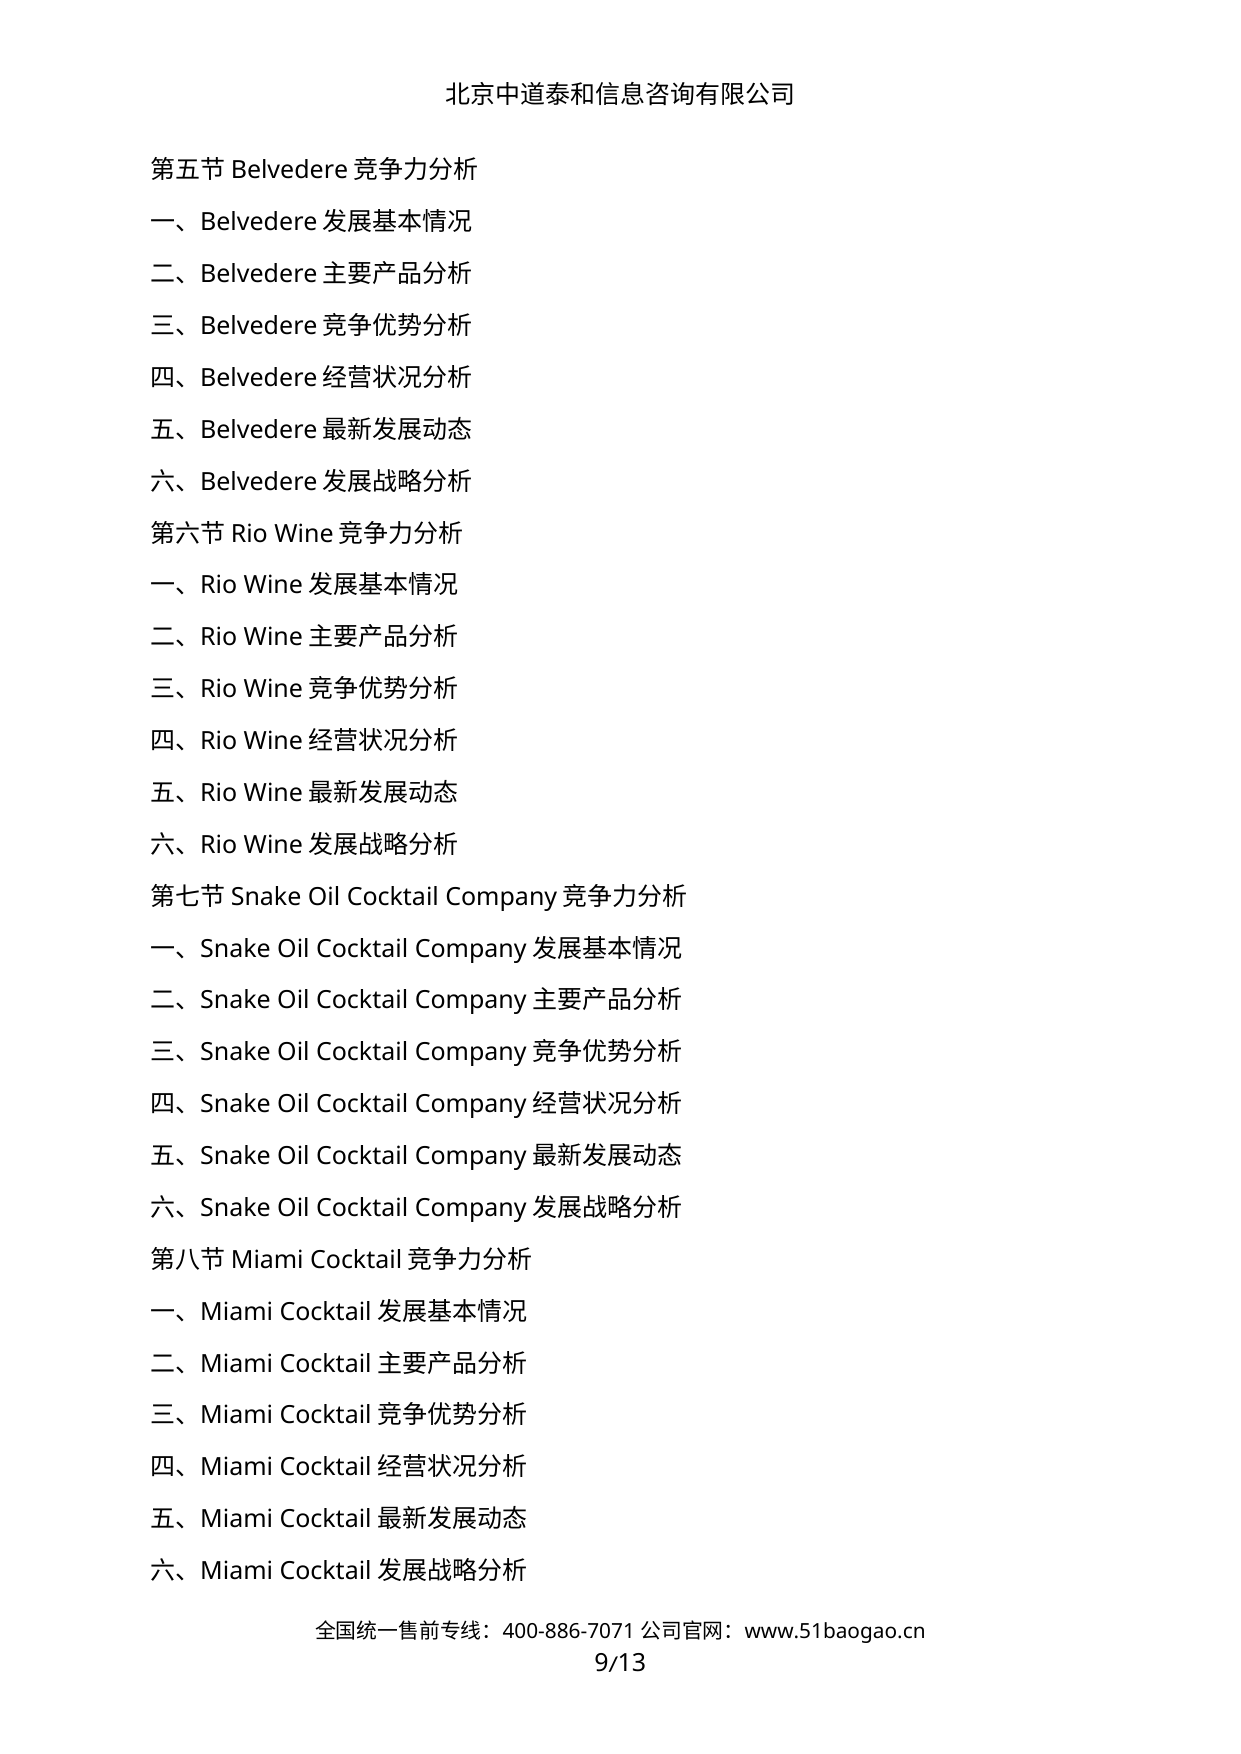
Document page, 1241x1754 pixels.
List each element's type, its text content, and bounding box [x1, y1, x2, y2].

text 第八节 Miami Cocktail竞争力分析 [150, 1239, 1090, 1276]
text 一、Belvedere发展基本情况 [150, 202, 1090, 238]
text 五、Rio Wine最新发展动态 [150, 772, 1090, 809]
text 第七节 Snake Oil Cocktail Company竞争力分析 [150, 876, 1090, 912]
text 三、Rio Wine竞争优势分析 [150, 669, 1090, 705]
text 二、Snake Oil Cocktail Company主要产品分析 [150, 980, 1090, 1016]
text 二、Rio Wine主要产品分析 [150, 617, 1090, 653]
text 三、Miami Cocktail竞争优势分析 [150, 1395, 1090, 1431]
text 三、Snake Oil Cocktail Company竞争优势分析 [150, 1032, 1090, 1068]
text 第六节 Rio Wine竞争力分析 [150, 513, 1090, 549]
text 四、Rio Wine经营状况分析 [150, 721, 1090, 757]
text 第五节 Belvedere竞争力分析 [150, 150, 1090, 186]
text 六、Miami Cocktail发展战略分析 [150, 1551, 1090, 1587]
text 四、Miami Cocktail经营状况分析 [150, 1447, 1090, 1483]
text 四、Snake Oil Cocktail Company经营状况分析 [150, 1084, 1090, 1120]
text 六、Snake Oil Cocktail Company发展战略分析 [150, 1187, 1090, 1224]
text 五、Miami Cocktail最新发展动态 [150, 1499, 1090, 1535]
text 四、Belvedere经营状况分析 [150, 357, 1090, 394]
text 一、Rio Wine发展基本情况 [150, 565, 1090, 601]
text 一、Miami Cocktail发展基本情况 [150, 1291, 1090, 1327]
text 二、Miami Cocktail主要产品分析 [150, 1343, 1090, 1379]
text 六、Belvedere发展战略分析 [150, 461, 1090, 497]
text 三、Belvedere竞争优势分析 [150, 306, 1090, 342]
text 二、Belvedere主要产品分析 [150, 254, 1090, 290]
text 六、Rio Wine发展战略分析 [150, 824, 1090, 861]
text 五、Belvedere最新发展动态 [150, 409, 1090, 446]
text 一、Snake Oil Cocktail Company发展基本情况 [150, 928, 1090, 964]
text 五、Snake Oil Cocktail Company最新发展动态 [150, 1136, 1090, 1172]
